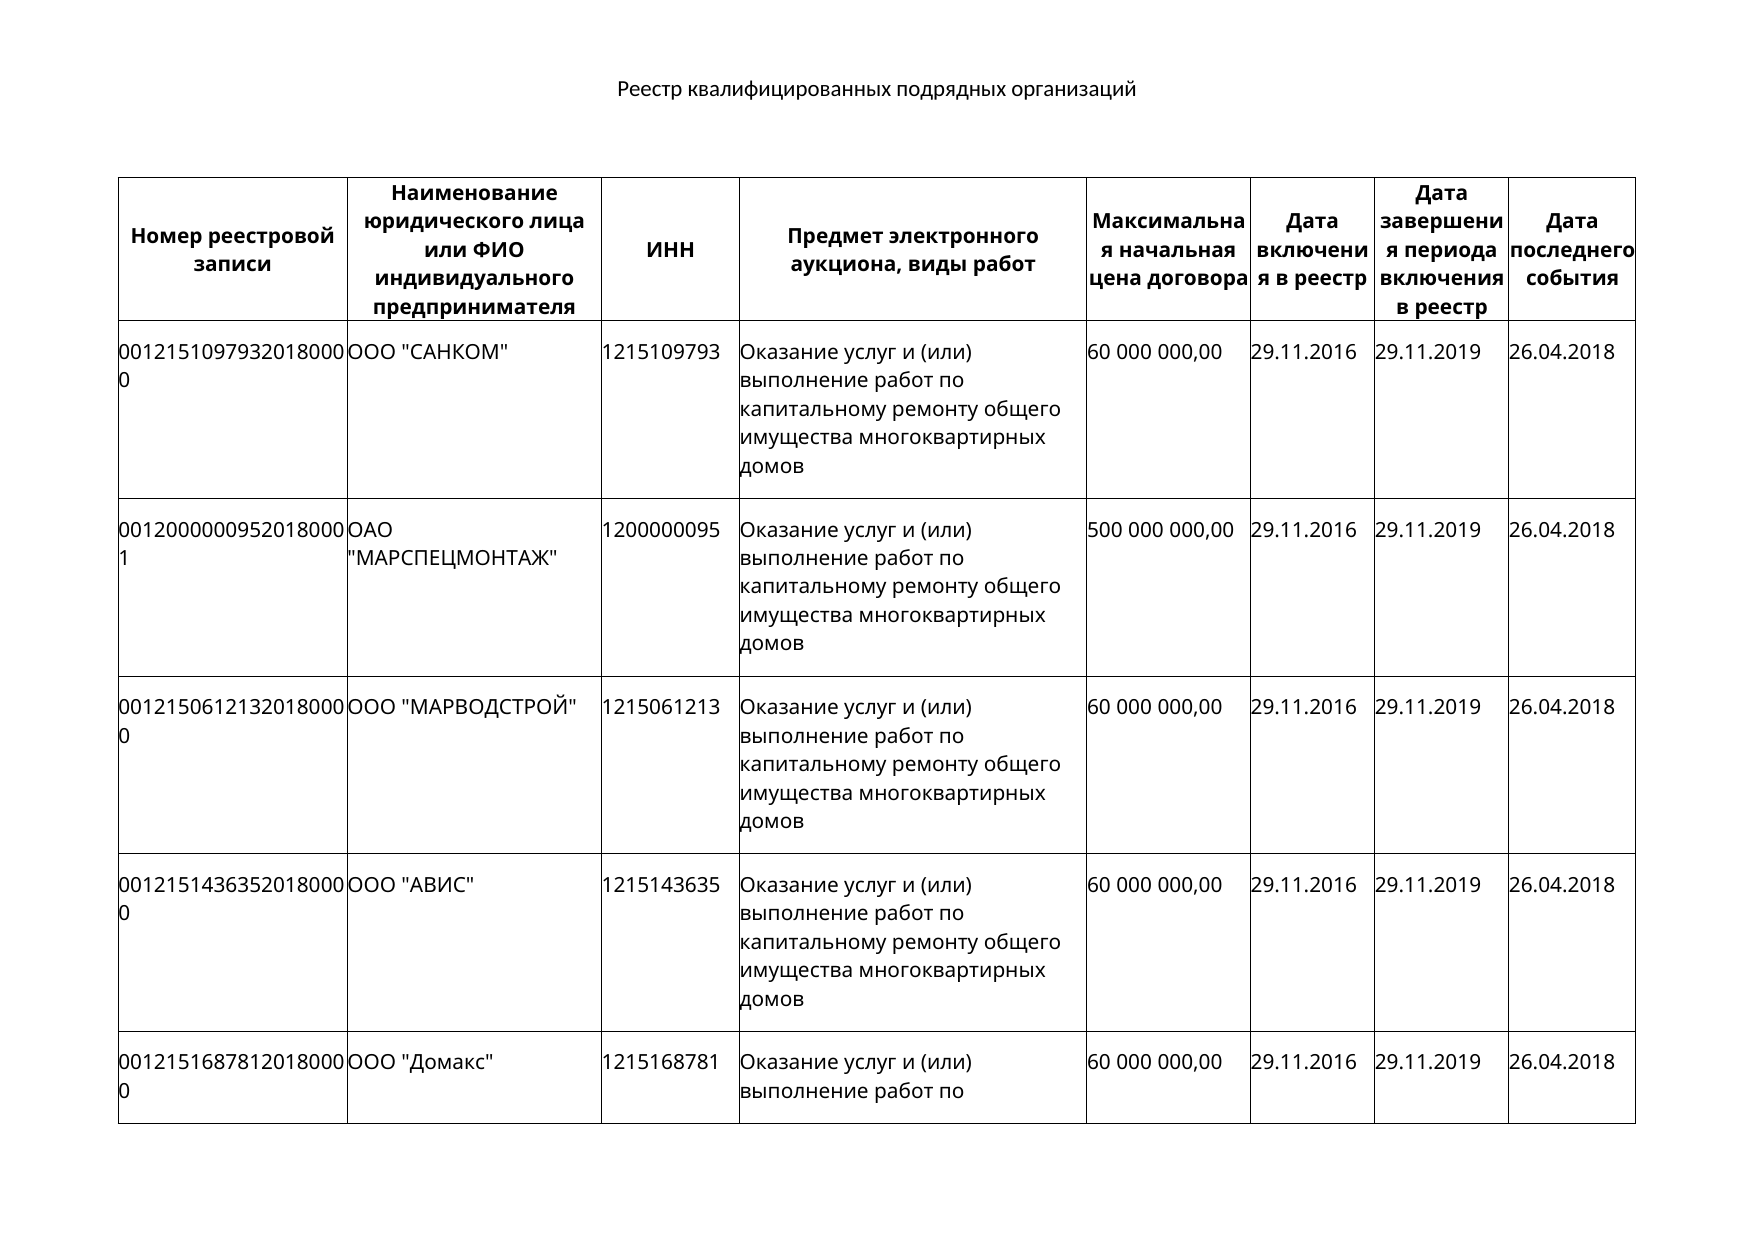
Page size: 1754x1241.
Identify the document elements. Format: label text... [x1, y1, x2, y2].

table_cell Оказание услуг и (или) выполнение работ по капитальному ремонту общего имущества многоквартирных домов [740, 854, 1086, 1031]
table_cell Оказание услуг и (или) выполнение работ по капитальному ремонту общего имущества многоквартирных домов [740, 321, 1086, 498]
table_header Дата последнего события [1509, 178, 1635, 320]
table_cell ООО "АВИС" [348, 854, 601, 1031]
table_header ИНН [602, 178, 739, 320]
table_cell 1215109793 [602, 321, 739, 498]
table_cell 1215168781 [602, 1032, 739, 1123]
table_cell Оказание услуг и (или) выполнение работ по капитальному ремонту общего имущества многоквартирных домов [740, 1032, 1086, 1123]
table_cell 29.11.2019 [1375, 321, 1508, 498]
table_header Дата завершения периода включения в реестр [1375, 178, 1508, 320]
table_cell 60 000 000,00 [1087, 677, 1250, 853]
table_cell 29.11.2016 [1251, 854, 1374, 1031]
table_cell 26.04.2018 [1509, 499, 1635, 676]
table_cell 26.04.2018 [1509, 677, 1635, 853]
table_cell ОАО "МАРСПЕЦМОНТАЖ" [348, 499, 601, 676]
table_cell 00121506121320180000 [119, 677, 347, 853]
table_cell 1215143635 [602, 854, 739, 1031]
table_cell 26.04.2018 [1509, 1032, 1635, 1123]
table_cell Оказание услуг и (или) выполнение работ по капитальному ремонту общего имущества многоквартирных домов [740, 499, 1086, 676]
table_cell 00121510979320180000 [119, 321, 347, 498]
table_cell 29.11.2019 [1375, 677, 1508, 853]
table_cell 26.04.2018 [1509, 854, 1635, 1031]
table_cell 00120000009520180001 [119, 499, 347, 676]
table_header Максимальная начальная цена договора [1087, 178, 1250, 320]
table_cell 29.11.2016 [1251, 499, 1374, 676]
table_cell 29.11.2016 [1251, 677, 1374, 853]
table_header Номер реестровой записи [119, 178, 347, 320]
table_cell 1215061213 [602, 677, 739, 853]
table_header Дата включения в реестр [1251, 178, 1374, 320]
table_cell ООО "Домакс" [348, 1032, 601, 1123]
table_cell 60 000 000,00 [1087, 1032, 1250, 1123]
table_cell 60 000 000,00 [1087, 854, 1250, 1031]
table_cell Оказание услуг и (или) выполнение работ по капитальному ремонту общего имущества многоквартирных домов [740, 677, 1086, 853]
table_cell 00121516878120180000 [119, 1032, 347, 1123]
table_cell 29.11.2019 [1375, 499, 1508, 676]
table_cell 29.11.2016 [1251, 1032, 1374, 1123]
table_cell ООО "МАРВОДСТРОЙ" [348, 677, 601, 853]
table_header Предмет электронного аукциона, виды работ [740, 178, 1086, 320]
table_cell 60 000 000,00 [1087, 321, 1250, 498]
table_cell 00121514363520180000 [119, 854, 347, 1031]
table_cell 500 000 000,00 [1087, 499, 1250, 676]
table_cell 29.11.2019 [1375, 1032, 1508, 1123]
table_cell 29.11.2016 [1251, 321, 1374, 498]
table_cell 26.04.2018 [1509, 321, 1635, 498]
table_cell ООО "САНКОМ" [348, 321, 601, 498]
table_cell 29.11.2019 [1375, 854, 1508, 1031]
table_cell 1200000095 [602, 499, 739, 676]
table_header Наименование юридического лица или ФИО индивидуального предпринимателя [348, 178, 601, 320]
